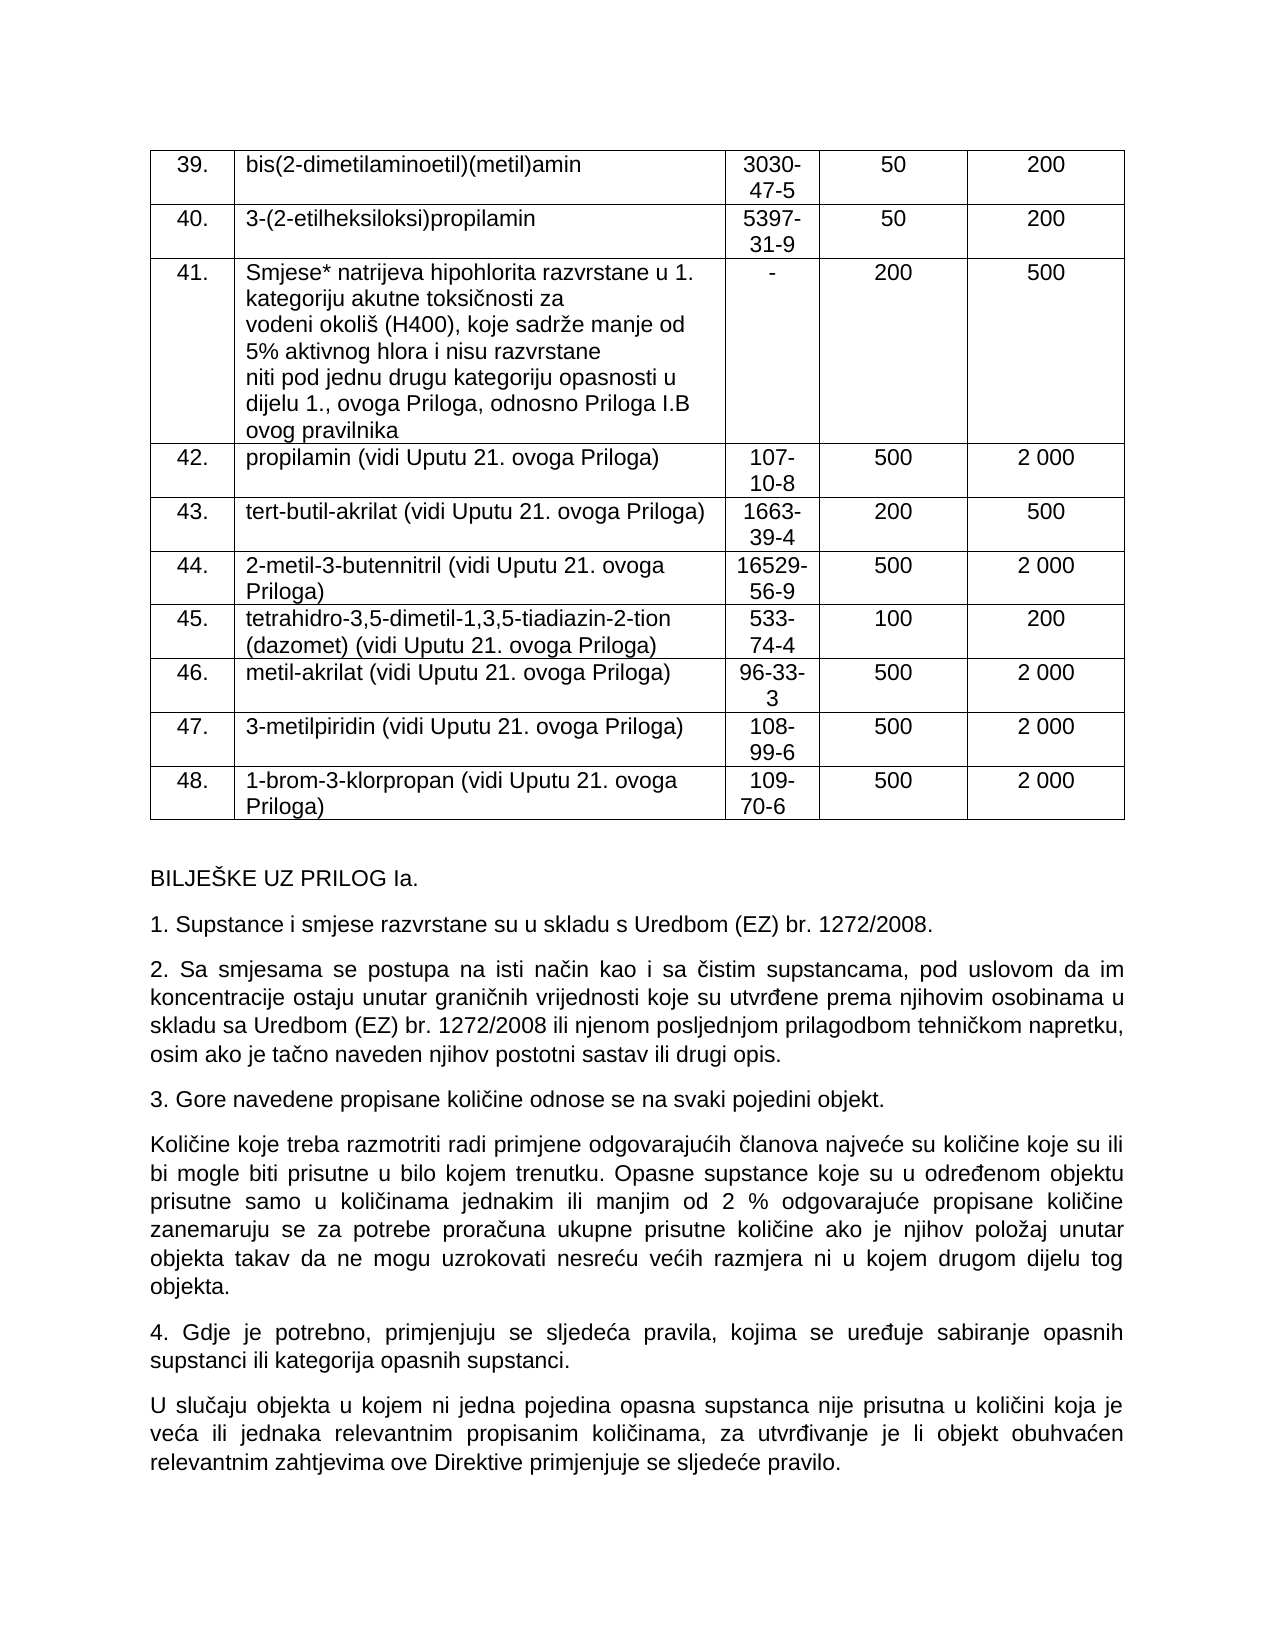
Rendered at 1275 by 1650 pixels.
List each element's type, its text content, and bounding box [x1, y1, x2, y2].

table_cell 3-metilpiridin (vidi Uputu 21. ovoga Priloga) [235, 713, 725, 766]
text 3. Gore navedene propisane količine odnose se na svaki pojedini objekt. [150, 1086, 1125, 1112]
table_cell 2 000 [968, 659, 1124, 712]
table_cell 200 [968, 205, 1124, 257]
table_cell 44. [151, 552, 234, 604]
table_cell 533-74-4 [726, 605, 819, 658]
table_cell 16529-56-9 [726, 552, 819, 604]
table_cell 500 [820, 767, 967, 819]
table_cell 47. [151, 713, 234, 766]
table_cell - [726, 259, 819, 443]
table_cell 45. [151, 605, 234, 658]
table_cell 40. [151, 205, 234, 257]
table_cell 100 [820, 605, 967, 658]
table_cell 3030-47-5 [726, 151, 819, 204]
table_cell 500 [820, 552, 967, 604]
table_cell tert-butil-akrilat (vidi Uputu 21. ovoga Priloga) [235, 498, 725, 551]
table_cell 108-99-6 [726, 713, 819, 766]
table_cell 500 [820, 659, 967, 712]
table_cell 3-(2-etilheksiloksi)propilamin [235, 205, 725, 257]
text 2. Sa smjesama se postupa na isti način kao i sa čistim supstancama, pod uslovom da im koncentracije ostaju unutar graničnih vrijednosti koje su utvrđene prema njihovim osobinama u skladu sa Uredbom (EZ) br. 1272/2008 ili njenom posljednjom prilagodbom tehničkom napretku, osim ako je tačno naveden njihov postotni sastav ili drugi opis. [150, 956, 1125, 1067]
table_cell 200 [968, 151, 1124, 204]
table_cell 2 000 [968, 713, 1124, 766]
table_cell 500 [820, 713, 967, 766]
table_cell 2-metil-3-butennitril (vidi Uputu 21. ovoga Priloga) [235, 552, 725, 604]
text BILJEŠKE UZ PRILOG Ia. [150, 865, 1125, 892]
table_cell 96-33-3 [726, 659, 819, 712]
table_cell 46. [151, 659, 234, 712]
table_cell 500 [968, 498, 1124, 551]
table_cell 43. [151, 498, 234, 551]
table_cell 48. [151, 767, 234, 819]
table_cell 109-70-6 [726, 767, 819, 819]
text U slučaju objekta u kojem ni jedna pojedina opasna supstanca nije prisutna u količini koja je veća ili jednaka relevantnim propisanim količinama, za utvrđivanje je li objekt obuhvaćen relevantnim zahtjevima ove Direktive primjenjuje se sljedeće pravilo. [150, 1392, 1125, 1475]
table_cell 2 000 [968, 444, 1124, 497]
table_cell 50 [820, 205, 967, 257]
table_cell Smjese* natrijeva hipohlorita razvrstane u 1. kategoriju akutne toksičnosti za vodeni okoliš (H400), koje sadrže manje od 5% aktivnog hlora i nisu razvrstane niti pod jednu drugu kategoriju opasnosti u dijelu 1., ovoga Priloga, odnosno Priloga I.B ovog pravilnika [235, 259, 725, 443]
table_cell 5397-31-9 [726, 205, 819, 257]
text 1. Supstance i smjese razvrstane su u skladu s Uredbom (EZ) br. 1272/2008. [150, 911, 1125, 937]
table_cell 39. [151, 151, 234, 204]
table_cell 2 000 [968, 767, 1124, 819]
table_cell 500 [820, 444, 967, 497]
table_cell 2 000 [968, 552, 1124, 604]
table_cell bis(2-dimetilaminoetil)(metil)amin [235, 151, 725, 204]
table_cell tetrahidro-3,5-dimetil-1,3,5-tiadiazin-2-tion (dazomet) (vidi Uputu 21. ovoga Priloga) [235, 605, 725, 658]
table_cell 50 [820, 151, 967, 204]
text Količine koje treba razmotriti radi primjene odgovarajućih članova najveće su količine koje su ili bi mogle biti prisutne u bilo kojem trenutku. Opasne supstance koje su u određenom objektu prisutne samo u količinama jednakim ili manjim od 2 % odgovarajuće propisane količine zanemaruju se za potrebe proračuna ukupne prisutne količine ako je njihov položaj unutar objekta takav da ne mogu uzrokovati nesreću većih razmjera ni u kojem drugom dijelu tog objekta. [150, 1131, 1125, 1300]
table_cell 200 [820, 259, 967, 443]
table_cell 1-brom-3-klorpropan (vidi Uputu 21. ovoga Priloga) [235, 767, 725, 819]
text 4. Gdje je potrebno, primjenjuju se sljedeća pravila, kojima se uređuje sabiranje opasnih supstanci ili kategorija opasnih supstanci. [150, 1318, 1125, 1373]
table_cell 500 [968, 259, 1124, 443]
table_cell 42. [151, 444, 234, 497]
table_cell 107-10-8 [726, 444, 819, 497]
table_cell 41. [151, 259, 234, 443]
table_cell propilamin (vidi Uputu 21. ovoga Priloga) [235, 444, 725, 497]
table_cell 200 [968, 605, 1124, 658]
table_cell metil-akrilat (vidi Uputu 21. ovoga Priloga) [235, 659, 725, 712]
table_cell 200 [820, 498, 967, 551]
table_cell 1663-39-4 [726, 498, 819, 551]
